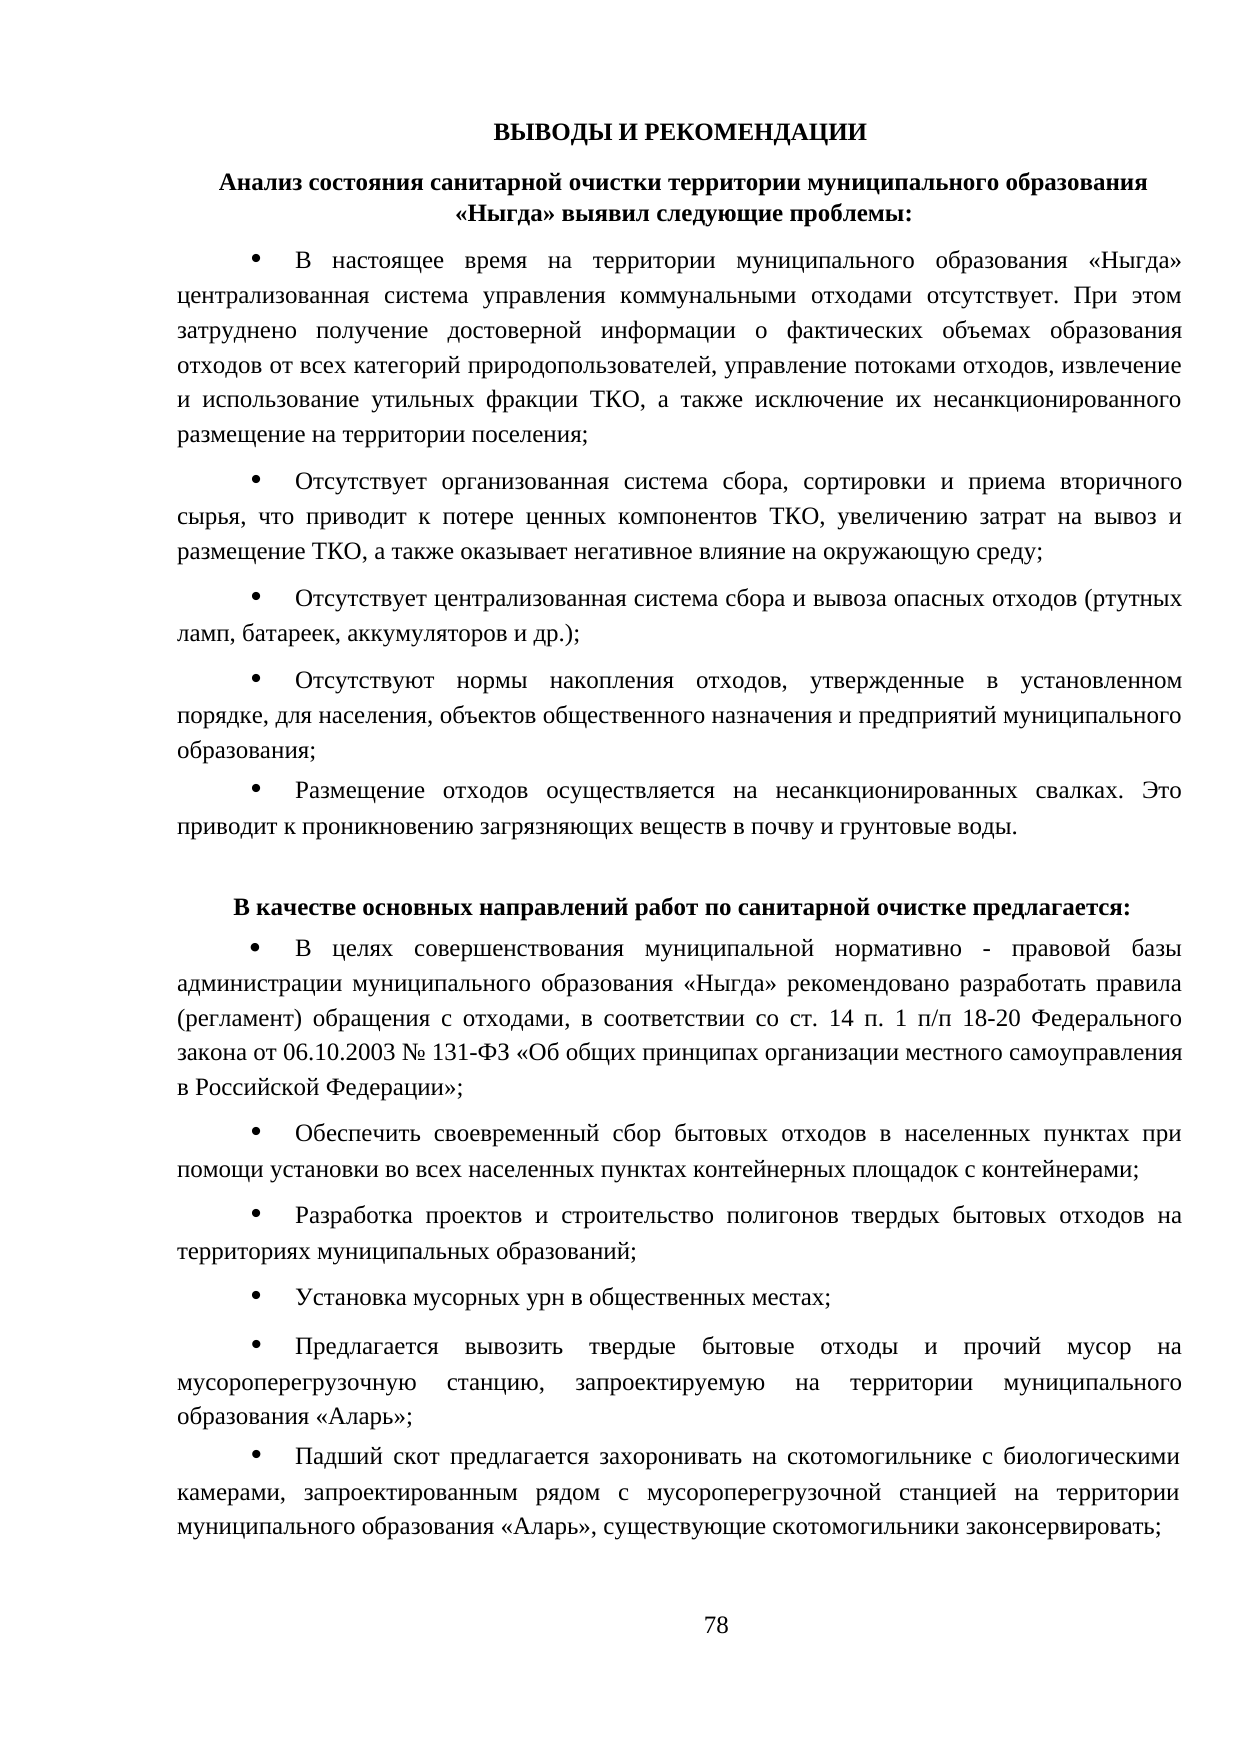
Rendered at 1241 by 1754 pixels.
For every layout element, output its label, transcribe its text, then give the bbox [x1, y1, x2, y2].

list В целях совершенствования муниципальной нормативно - правовой базы администрации муниципального образования «Ныгда» рекомендовано разработать правила (регламент) обращения с отходами, в соответствии со ст. 14 п. 1 п/п 18-20 Федерального закона от 06.10.2003 № 131-ФЗ «Об общих принципах организации местного самоуправления в Российской Федерации»; [177, 933, 1183, 1101]
list Разработка проектов и строительство полигонов твердых бытовых отходов на территориях муниципальных образований; [177, 1195, 1183, 1265]
list Падший скот предлагается захоронивать на скотомогильнике с биологическими камерами, запроектированным рядом с мусороперегрузочной станцией на территории муниципального образования «Аларь», существующие скотомогильники законсервировать; [177, 1436, 1180, 1540]
subtitle ВЫВОДЫ И РЕКОМЕНДАЦИИ [177, 117, 1183, 146]
list В настоящее время на территории муниципального образования «Ныгда» централизованная система управления коммунальными отходами отсутствует. При этом затруднено получение достоверной информации о фактических объемах образования отходов от всех категорий природопользователей, управление потоками отходов, извлечение и использование утильных фракции ТКО, а также исключение их несанкционированного размещение на территории поселения; [177, 240, 1183, 448]
text Анализ состояния санитарной очистки территории муниципального образования «Ныгда» выявил следующие проблемы: [177, 167, 1189, 227]
list Отсутствует организованная система сбора, сортировки и приема вторичного сырья, что приводит к потере ценных компонентов ТКО, увеличению затрат на вывоз и размещение ТКО, а также оказывает негативное влияние на окружающую среду; [177, 461, 1183, 565]
list Отсутствует централизованная система сбора и вывоза опасных отходов (ртутных ламп, батареек, аккумуляторов и др.); [177, 578, 1183, 647]
list Обеспечить своевременный сбор бытовых отходов в населенных пунктах при помощи установки во всех населенных пунктах контейнерных площадок с контейнерами; [177, 1113, 1183, 1183]
list Предлагается вывозить твердые бытовые отходы и прочий мусор на мусороперегрузочную станцию, запроектируемую на территории муниципального образования «Аларь»; [177, 1326, 1183, 1430]
text В качестве основных направлений работ по санитарной очистке предлагается: [175, 892, 1183, 921]
list Установка мусорных урн в общественных местах; [177, 1277, 1183, 1312]
list Отсутствуют нормы накопления отходов, утвержденные в установленном порядке, для населения, объектов общественного назначения и предприятий муниципального образования; [177, 660, 1183, 764]
list Размещение отходов осуществляется на несанкционированных свалках. Это приводит к проникновению загрязняющих веществ в почву и грунтовые воды. [177, 770, 1183, 840]
